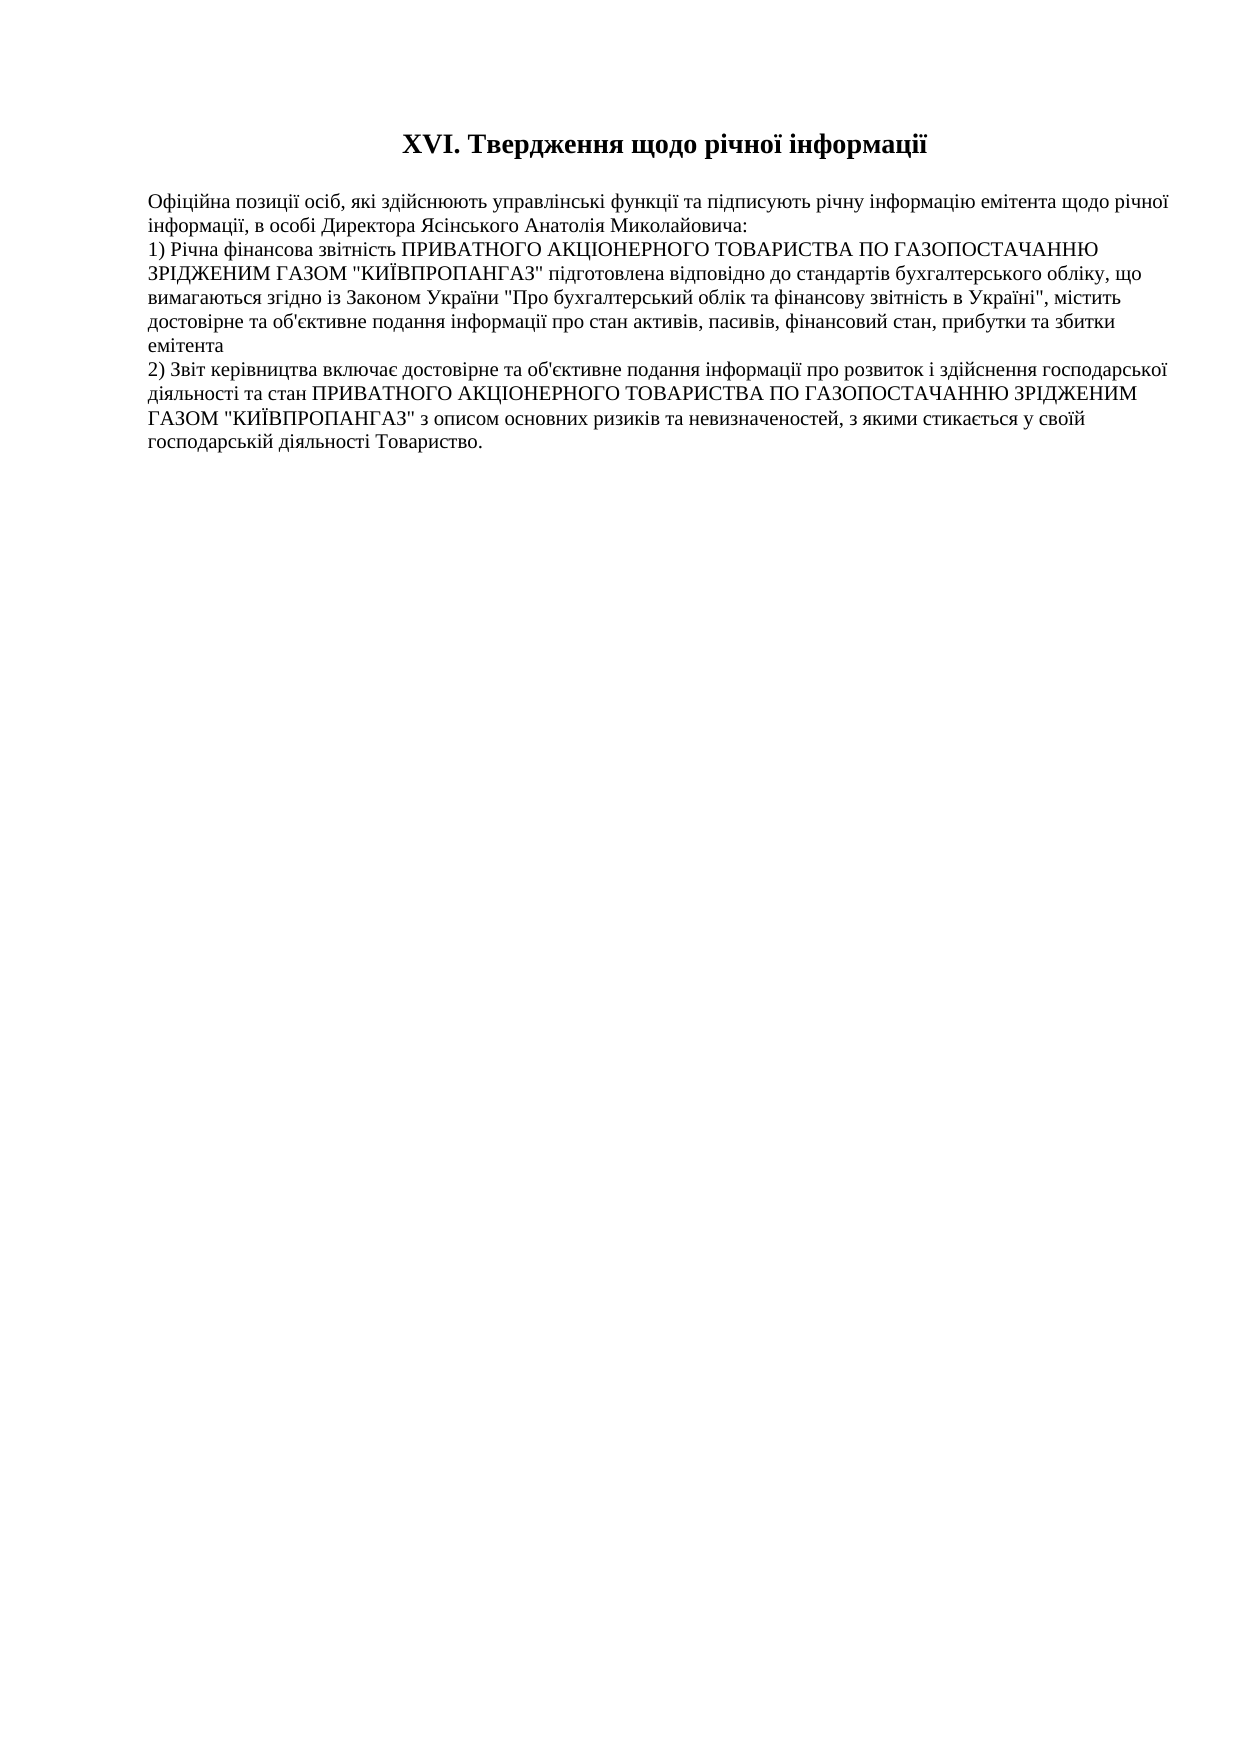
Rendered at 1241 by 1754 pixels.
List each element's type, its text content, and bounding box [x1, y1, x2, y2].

text 1) Річна фінансова звітність ПРИВАТНОГО АКЦІОНЕРНОГО ТОВАРИСТВА ПО ГАЗОПОСТАЧАННЮ ЗРІДЖЕНИМ ГАЗОМ "КИЇВПРОПАНГАЗ" підготовлена відповідно до стандартів бухгалтерського обліку, що вимагаються згідно із Законом України "Про бухгалтерський облік та фінансову звітність в Україні", містить достовірне та об'єктивне подання інформації про стан активів, пасивів, фінансовий стан, прибутки та збитки емітента [148, 237, 1181, 357]
text XVI. Твердження щодо річної інформації [148, 127, 1181, 160]
text Офіційна позиції осіб, які здійснюють управлінські функції та підписують річну інформацію емітента щодо річної інформації, в особі Директора Ясінського Анатолія Миколайовича: [148, 189, 1181, 237]
text 2) Звіт керівництва включає достовірне та об'єктивне подання інформації про розвиток і здійснення господарської діяльності та стан ПРИВАТНОГО АКЦІОНЕРНОГО ТОВАРИСТВА ПО ГАЗОПОСТАЧАННЮ ЗРІДЖЕНИМ ГАЗОМ "КИЇВПРОПАНГАЗ" з описом основних ризиків та невизначеностей, з якими стикається у своїй господарській діяльності Товариство. [148, 357, 1181, 453]
